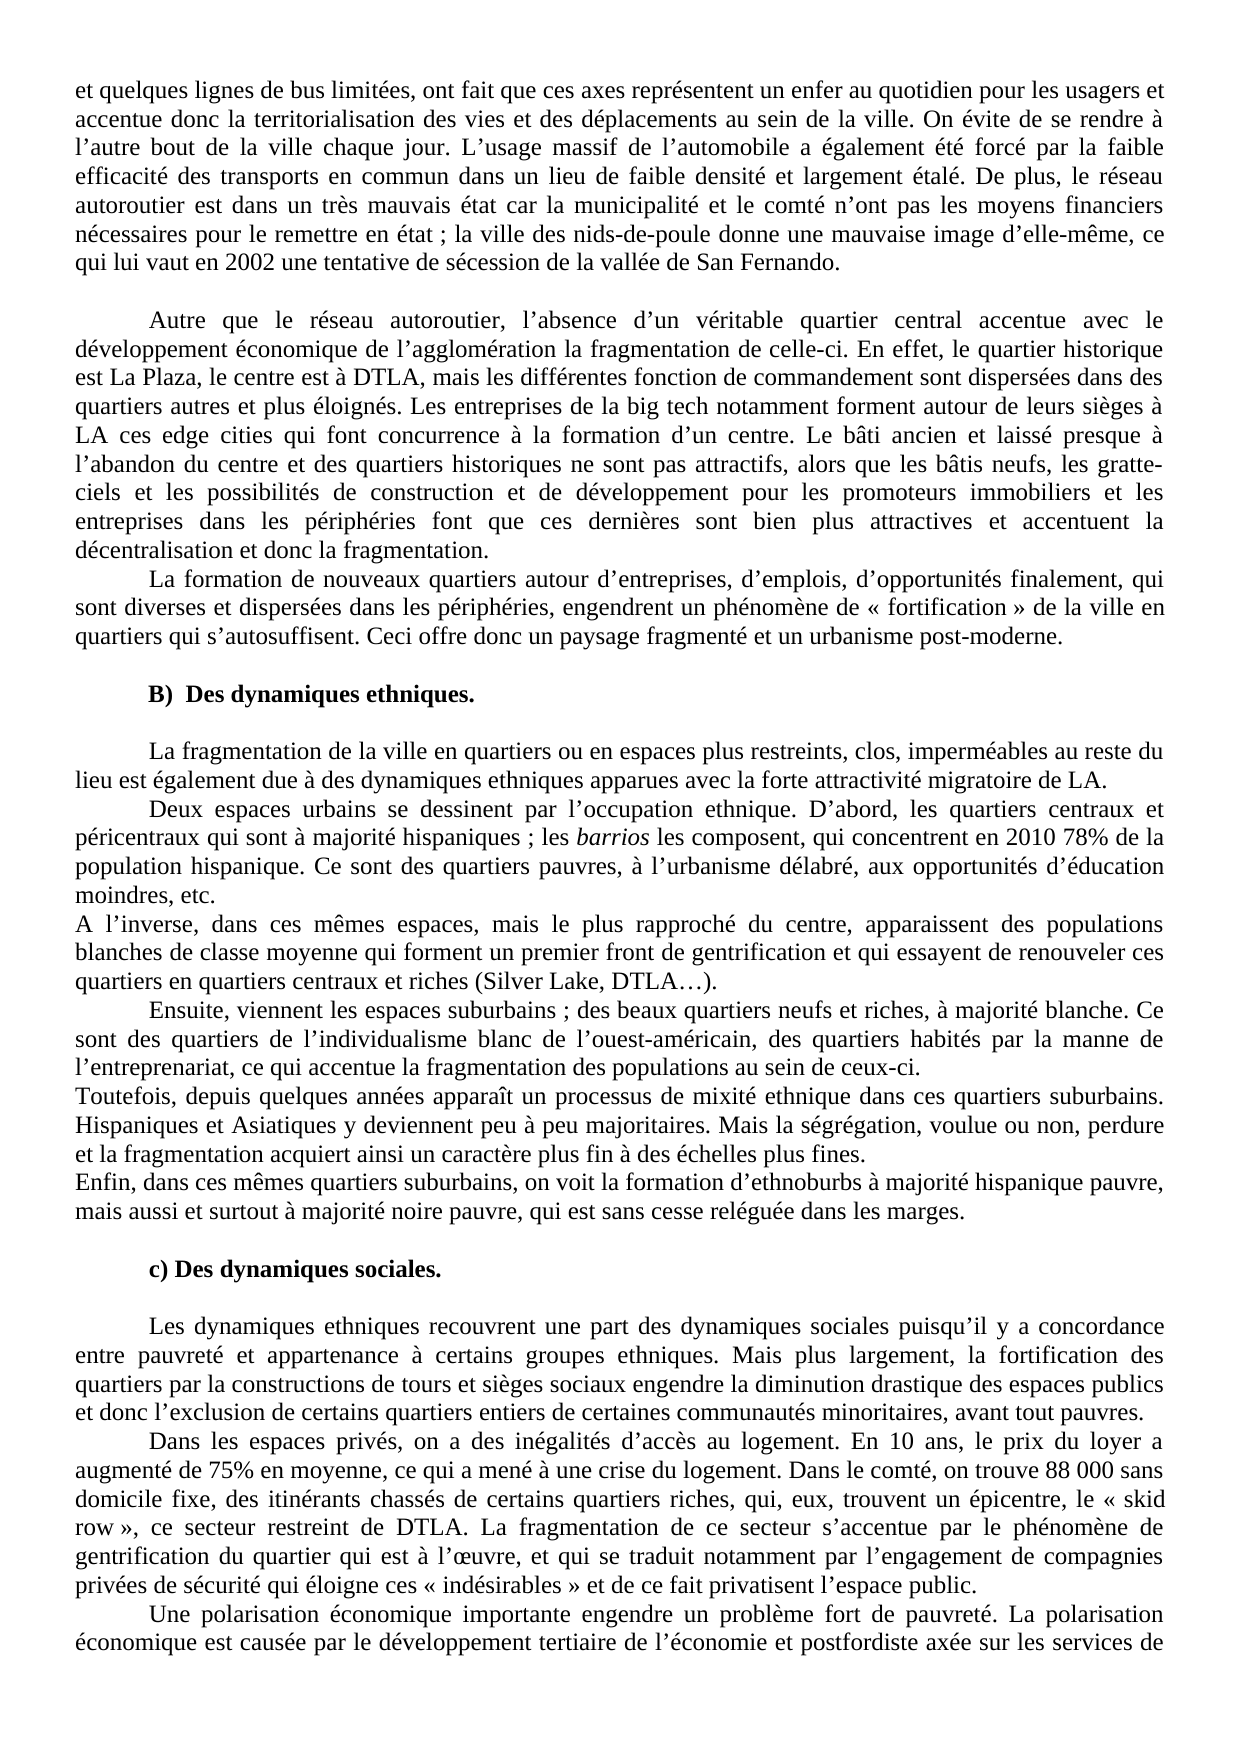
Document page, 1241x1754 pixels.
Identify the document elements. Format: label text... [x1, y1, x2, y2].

list Des dynamiques ethniques. [148, 679, 1165, 707]
text Enfin, dans ces mêmes quartiers suburbains, on voit la formation d’ethnoburbs à majorité hispanique pauvre, mais aussi et surtout à majorité noire pauvre, qui est sans cesse reléguée dans les marges. [75, 1167, 1165, 1225]
text Les dynamiques ethniques recouvrent une part des dynamiques sociales puisqu’il y a concordance entre pauvreté et appartenance à certains groupes ethniques. Mais plus largement, la fortification des quartiers par la constructions de tours et sièges sociaux engendre la diminution drastique des espaces publics et donc l’exclusion de certains quartiers entiers de certaines communautés minoritaires, avant tout pauvres. [75, 1311, 1165, 1426]
text La fragmentation de la ville en quartiers ou en espaces plus restreints, clos, imperméables au reste du lieu est également due à des dynamiques ethniques apparues avec la forte attractivité migratoire de LA. [75, 736, 1165, 794]
text A l’inverse, dans ces mêmes espaces, mais le plus rapproché du centre, apparaissent des populations blanches de classe moyenne qui forment un premier front de gentrification et qui essayent de renouveler ces quartiers en quartiers centraux et riches (Silver Lake, DTLA…). [75, 909, 1165, 995]
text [75, 1599, 1165, 1656]
text Deux espaces urbains se dessinent par l’occupation ethnique. D’abord, les quartiers centraux et péricentraux qui sont à majorité hispaniques ; les barrios les composent, qui concentrent en 2010 78% de la population hispanique. Ce sont des quartiers pauvres, à l’urbanisme délabré, aux opportunités d’éducation moindres, etc. [75, 794, 1165, 909]
text La formation de nouveaux quartiers autour d’entreprises, d’emplois, d’opportunités finalement, qui sont diverses et dispersées dans les périphéries, engendrent un phénomène de « fortification » de la ville en quartiers qui s’autosuffisent. Ceci offre donc un paysage fragmenté et un urbanisme post-moderne. [75, 564, 1165, 650]
text Toutefois, depuis quelques années apparaît un processus de mixité ethnique dans ces quartiers suburbains. Hispaniques et Asiatiques y deviennent peu à peu majoritaires. Mais la ségrégation, voulue ou non, perdure et la fragmentation acquiert ainsi un caractère plus fin à des échelles plus fines. [75, 1081, 1165, 1167]
text Autre que le réseau autoroutier, l’absence d’un véritable quartier central accentue avec le développement économique de l’agglomération la fragmentation de celle-ci. En effet, le quartier historique est La Plaza, le centre est à DTLA, mais les différentes fonction de commandement sont dispersées dans des quartiers autres et plus éloignés. Les entreprises de la big tech notamment forment autour de leurs sièges à LA ces edge cities qui font concurrence à la formation d’un centre. Le bâti ancien et laissé presque à l’abandon du centre et des quartiers historiques ne sont pas attractifs, alors que les bâtis neufs, les gratte-ciels et les possibilités de construction et de développement pour les promoteurs immobiliers et les entreprises dans les périphéries font que ces dernières sont bien plus attractives et accentuent la décentralisation et donc la fragmentation. [75, 305, 1165, 564]
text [75, 75, 1165, 276]
text c) Des dynamiques sociales. [75, 1254, 1165, 1282]
text Dans les espaces privés, on a des inégalités d’accès au logement. En 10 ans, le prix du loyer a augmenté de 75% en moyenne, ce qui a mené à une crise du logement. Dans le comté, on trouve 88 000 sans domicile fixe, des itinérants chassés de certains quartiers riches, qui, eux, trouvent un épicentre, le « skid row », ce secteur restreint de DTLA. La fragmentation de ce secteur s’accentue par le phénomène de gentrification du quartier qui est à l’œuvre, et qui se traduit notamment par l’engagement de compagnies privées de sécurité qui éloigne ces « indésirables » et de ce fait privatisent l’espace public. [75, 1426, 1165, 1599]
text Ensuite, viennent les espaces suburbains ; des beaux quartiers neufs et riches, à majorité blanche. Ce sont des quartiers de l’individualisme blanc de l’ouest-américain, des quartiers habités par la manne de l’entreprenariat, ce qui accentue la fragmentation des populations au sein de ceux-ci. [75, 995, 1165, 1081]
